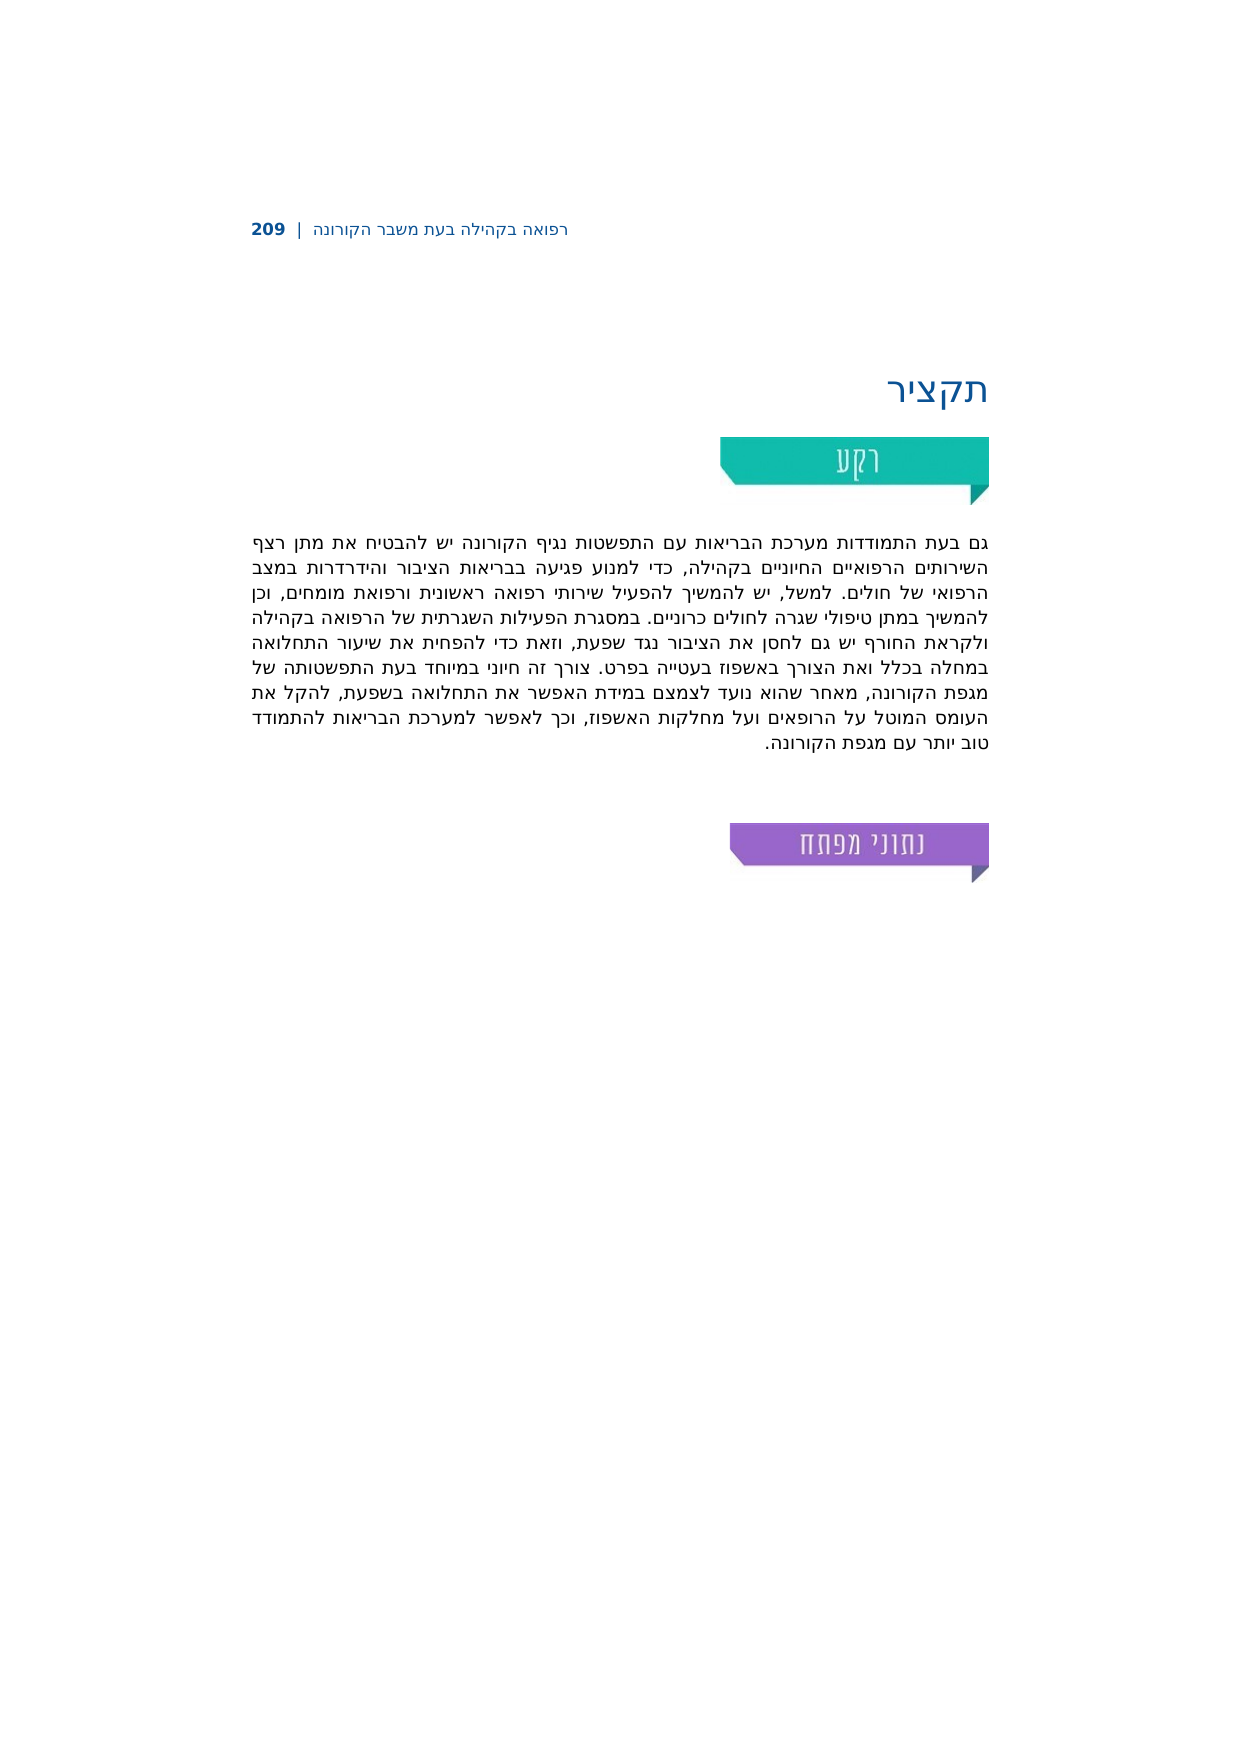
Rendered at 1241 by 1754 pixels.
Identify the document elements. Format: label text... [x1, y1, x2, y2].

picture [720, 437, 989, 505]
picture [729, 823, 989, 883]
text גם בעת התמודדות מערכת הבריאות עם התפשטות נגיף הקורונה יש להבטיח את מתן רצף השירותים הרפואיים החיוניים בקהילה, כדי למנוע פגיעה בבריאות הציבור והידרדרות במצב הרפואי של חולים. למשל, יש להמשיך להפעיל שירותי רפואה ראשונית ורפואת מומחים, וכן להמשיך במתן טיפולי שגרה לחולים כרוניים. במסגרת הפעילות השגרתית של הרפואה בקהילה ולקראת החורף יש גם לחסן את הציבור נגד שפעת, וזאת כדי להפחית את שיעור התחלואה במחלה בכלל ואת הצורך באשפוז בעטייה בפרט. צורך זה חיוני במיוחד בעת התפשטותה של מגפת הקורונה, מאחר שהוא נועד לצמצם במידת האפשר את התחלואה בשפעת, להקל את העומס המוטל על הרופאים ועל מחלקות האשפוז, וכך לאפשר למערכת הבריאות להתמודד טוב יותר עם מגפת הקורונה. [251, 529, 989, 754]
text תקציר [251, 362, 989, 412]
